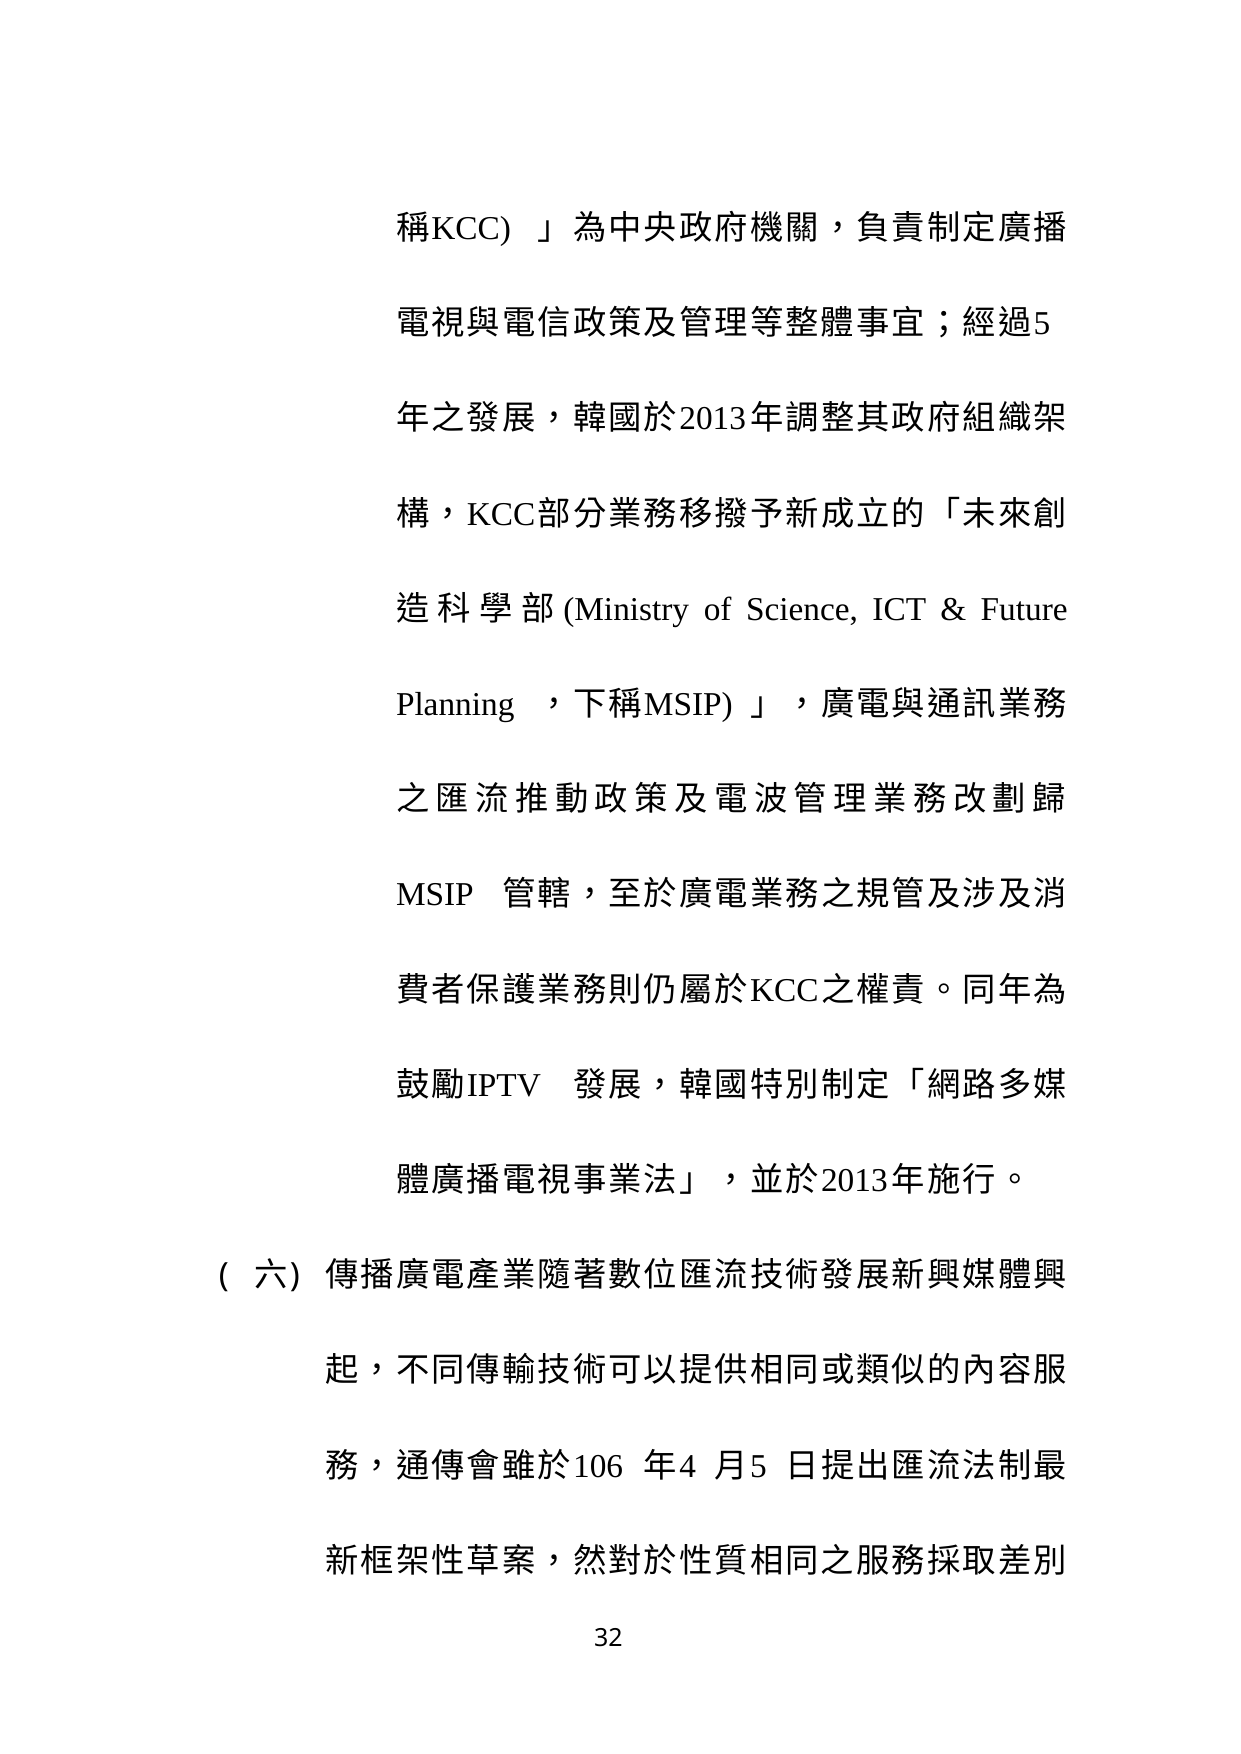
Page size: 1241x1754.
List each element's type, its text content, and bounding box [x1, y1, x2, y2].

subtitle 傳播廣電產業隨著數位匯流技術發展新興媒體興起，不同傳輸技術可以提供相同或類似的內容服務，通傳會雖於106年4月5日提出匯流法制最新框架性草案，然對於性質相同之服務採取差別管理，規管標準不一，未維持市場公平競爭。 [219, 1224, 1069, 1605]
